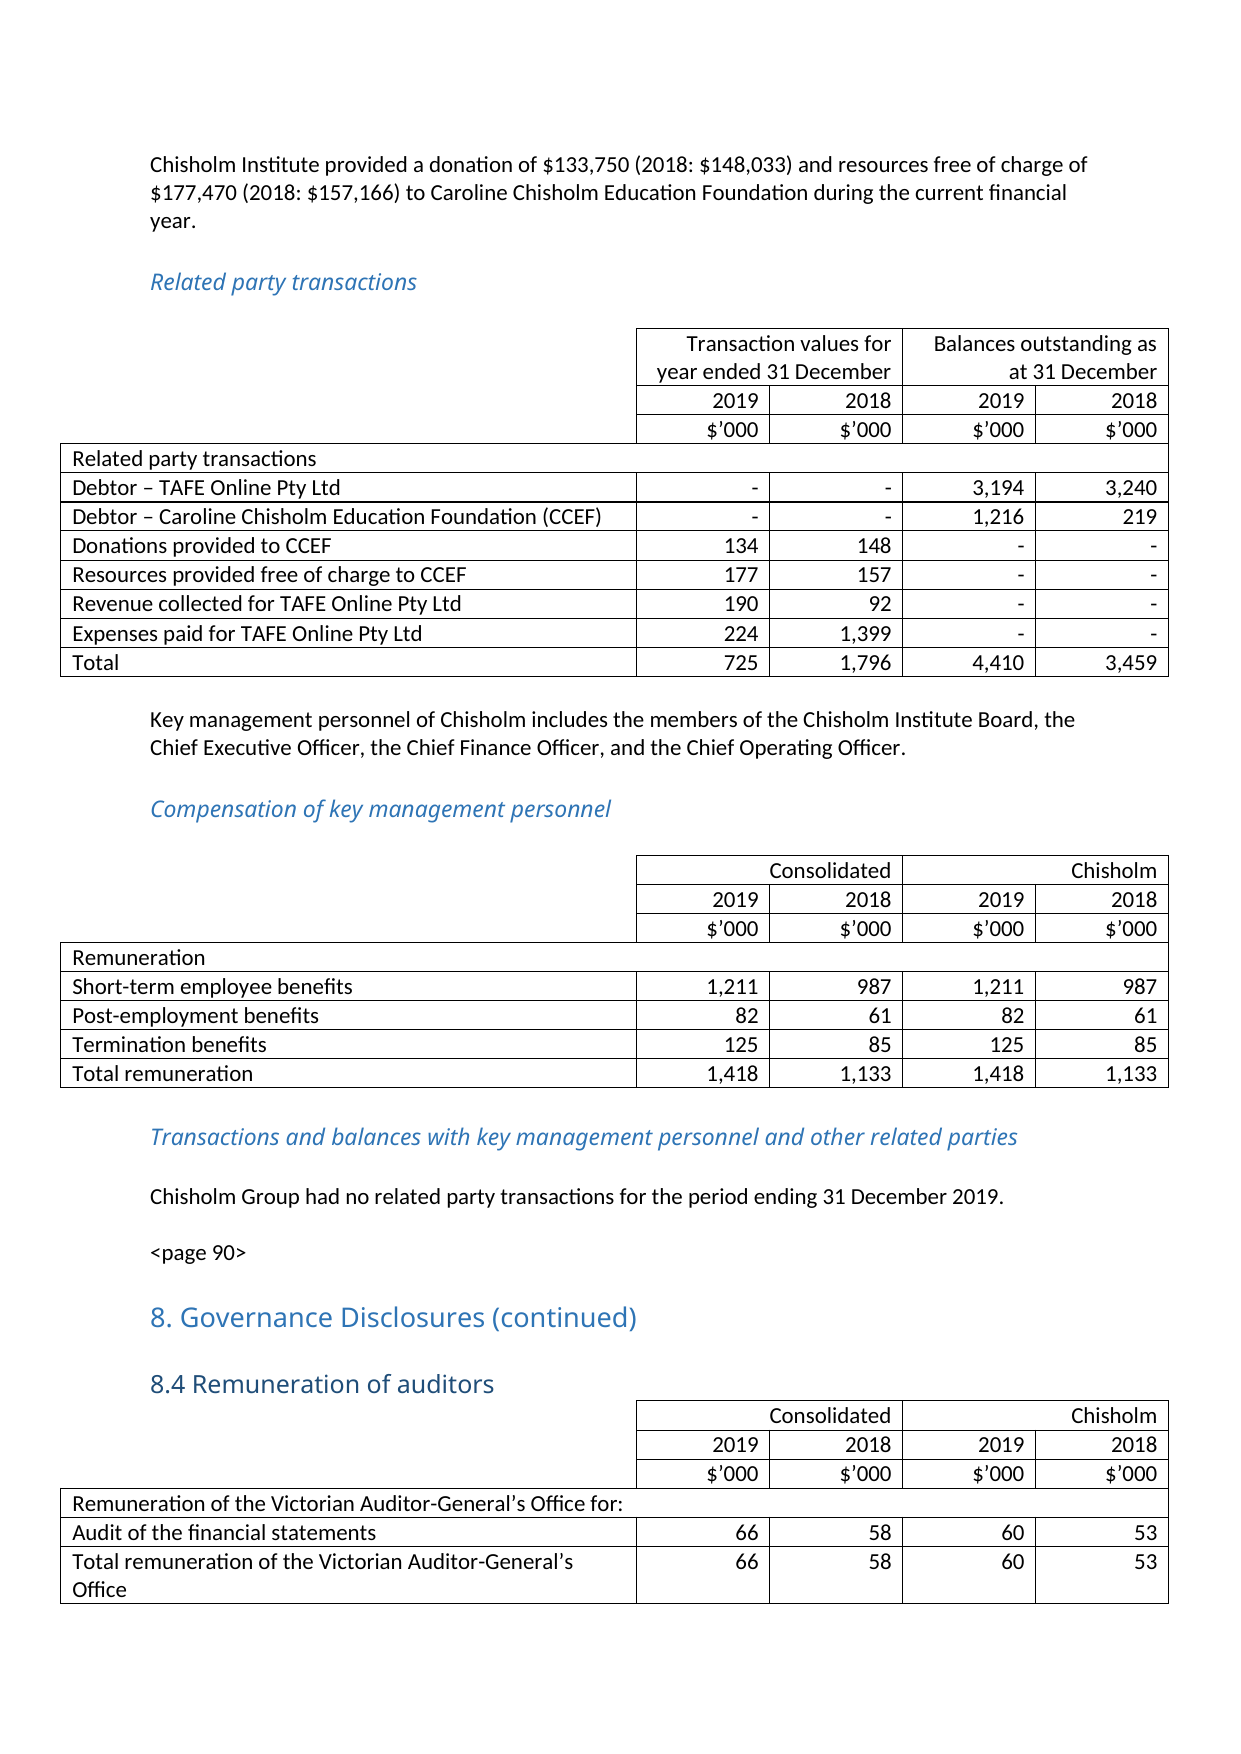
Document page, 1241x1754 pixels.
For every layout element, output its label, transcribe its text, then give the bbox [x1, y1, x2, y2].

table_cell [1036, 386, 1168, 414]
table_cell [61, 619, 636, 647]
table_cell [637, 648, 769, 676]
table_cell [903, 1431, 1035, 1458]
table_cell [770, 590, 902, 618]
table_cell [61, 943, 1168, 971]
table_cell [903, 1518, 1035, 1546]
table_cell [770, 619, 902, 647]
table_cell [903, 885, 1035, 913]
subtitle Compensation of key management personnel [150, 793, 1090, 824]
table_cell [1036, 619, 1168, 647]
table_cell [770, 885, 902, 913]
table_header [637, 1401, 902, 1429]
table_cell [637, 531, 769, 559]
text Chisholm Institute provided a donation of $133,750 (2018: $148,033) and resources free of charge of $177,470 (2018: $157,166) to Caroline Chisholm Education Foundation during the current financial year. [150, 150, 1090, 234]
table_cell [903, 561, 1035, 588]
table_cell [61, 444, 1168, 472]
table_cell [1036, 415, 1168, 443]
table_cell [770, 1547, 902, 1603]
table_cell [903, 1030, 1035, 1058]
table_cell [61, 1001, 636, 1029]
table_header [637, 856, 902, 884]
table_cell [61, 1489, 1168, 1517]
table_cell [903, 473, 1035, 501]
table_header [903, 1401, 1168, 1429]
text <page 90> [150, 1238, 1090, 1266]
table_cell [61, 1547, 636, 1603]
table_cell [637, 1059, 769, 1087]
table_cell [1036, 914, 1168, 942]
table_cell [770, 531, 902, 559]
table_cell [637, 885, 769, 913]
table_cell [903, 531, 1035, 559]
text Key management personnel of Chisholm includes the members of the Chisholm Institute Board, the Chief Executive Officer, the Chief Finance Officer, and the Chief Operating Officer. [150, 705, 1090, 761]
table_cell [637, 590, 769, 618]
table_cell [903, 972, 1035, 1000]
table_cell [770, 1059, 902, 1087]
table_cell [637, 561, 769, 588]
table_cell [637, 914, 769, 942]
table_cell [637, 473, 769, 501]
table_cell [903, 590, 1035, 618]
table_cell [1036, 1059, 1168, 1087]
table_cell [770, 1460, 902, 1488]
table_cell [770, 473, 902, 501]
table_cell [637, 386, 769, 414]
subtitle Related party transactions [150, 266, 1090, 297]
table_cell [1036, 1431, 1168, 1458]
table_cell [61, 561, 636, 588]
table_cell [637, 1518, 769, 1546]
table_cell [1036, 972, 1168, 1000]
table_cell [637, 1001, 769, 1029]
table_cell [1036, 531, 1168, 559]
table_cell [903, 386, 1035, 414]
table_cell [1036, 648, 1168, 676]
text Chisholm Group had no related party transactions for the period ending 31 December 2019. [150, 1182, 1090, 1210]
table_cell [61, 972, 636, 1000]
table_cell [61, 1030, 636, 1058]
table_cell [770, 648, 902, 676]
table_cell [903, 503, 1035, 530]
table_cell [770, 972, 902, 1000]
text 8.4 Remuneration of auditors [150, 1366, 1090, 1400]
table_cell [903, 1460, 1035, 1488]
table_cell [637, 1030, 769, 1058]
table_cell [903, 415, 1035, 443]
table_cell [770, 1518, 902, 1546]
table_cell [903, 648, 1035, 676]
subtitle 8. Governance Disclosures (continued) [150, 1298, 1090, 1335]
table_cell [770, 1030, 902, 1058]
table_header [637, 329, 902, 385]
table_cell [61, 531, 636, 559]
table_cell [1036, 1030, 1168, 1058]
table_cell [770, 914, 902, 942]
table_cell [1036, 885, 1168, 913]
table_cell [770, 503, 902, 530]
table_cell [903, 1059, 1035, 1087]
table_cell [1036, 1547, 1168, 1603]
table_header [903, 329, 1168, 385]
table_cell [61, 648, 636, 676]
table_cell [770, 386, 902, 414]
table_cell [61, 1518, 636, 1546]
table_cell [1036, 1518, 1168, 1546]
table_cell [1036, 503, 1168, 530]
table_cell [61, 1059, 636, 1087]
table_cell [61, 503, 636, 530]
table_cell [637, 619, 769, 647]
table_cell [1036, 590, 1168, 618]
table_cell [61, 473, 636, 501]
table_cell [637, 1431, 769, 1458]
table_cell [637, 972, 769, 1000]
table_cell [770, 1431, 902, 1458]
subtitle Transactions and balances with key management personnel and other related parties [150, 1121, 1090, 1152]
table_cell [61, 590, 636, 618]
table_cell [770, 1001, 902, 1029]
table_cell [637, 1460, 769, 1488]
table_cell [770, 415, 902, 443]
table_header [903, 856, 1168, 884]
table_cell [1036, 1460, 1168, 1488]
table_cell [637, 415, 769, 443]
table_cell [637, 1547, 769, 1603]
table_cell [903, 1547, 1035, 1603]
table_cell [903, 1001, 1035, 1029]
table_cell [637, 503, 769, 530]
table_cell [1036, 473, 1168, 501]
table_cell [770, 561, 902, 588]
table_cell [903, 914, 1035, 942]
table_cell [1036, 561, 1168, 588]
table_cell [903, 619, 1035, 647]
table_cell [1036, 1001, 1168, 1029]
